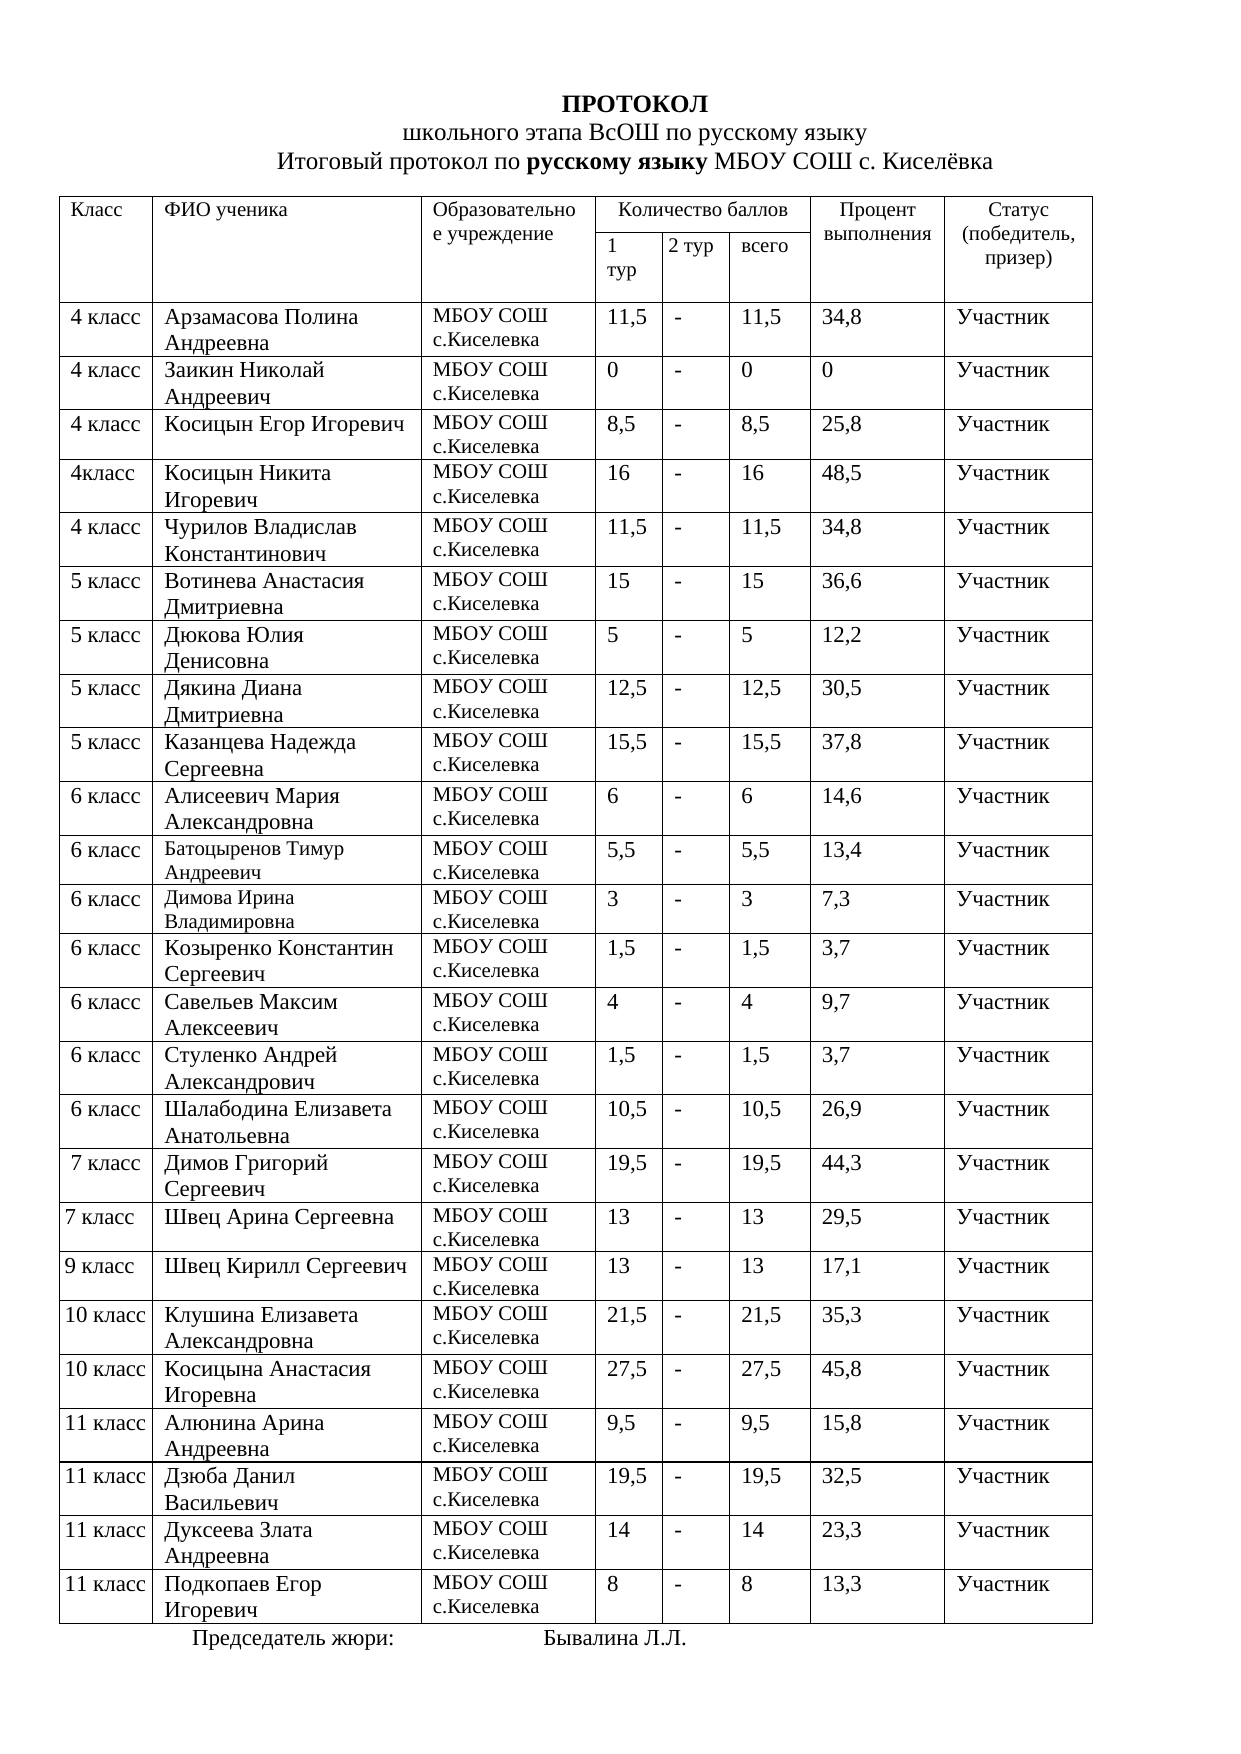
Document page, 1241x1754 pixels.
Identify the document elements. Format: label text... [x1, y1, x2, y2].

table_cell 6 класс [60, 836, 152, 884]
table_cell Швец Арина Сергеевна [153, 1203, 421, 1251]
table_cell всего [730, 233, 810, 302]
table_cell 13,4 [811, 836, 944, 884]
table_cell МБОУ СОШ с.Киселевка [422, 728, 595, 781]
table_cell 1,5 [730, 1042, 810, 1094]
table_cell 4 [730, 988, 810, 1041]
table_cell 44,3 [811, 1149, 944, 1202]
table_cell Арзамасова Полина Андреевна [153, 303, 421, 356]
table_cell 13 [596, 1252, 662, 1300]
table_cell Дюкова Юлия Денисовна [153, 621, 421, 673]
table_cell - [663, 988, 729, 1041]
table_cell - [663, 1570, 729, 1623]
table_cell - [663, 1301, 729, 1354]
table_cell - [663, 303, 729, 356]
table_cell 4 класс [60, 303, 152, 356]
table_cell 30,5 [811, 675, 944, 727]
table_cell 3 [596, 885, 662, 933]
table_cell 9,7 [811, 988, 944, 1041]
table_cell 0 [811, 357, 944, 409]
table_cell - [663, 460, 729, 512]
table_cell 15,8 [811, 1409, 944, 1461]
table_cell Стуленко Андрей Александрович [153, 1042, 421, 1094]
table_cell 5 [730, 621, 810, 673]
table_header Образовательное учреждение [422, 197, 595, 302]
table_cell 11 класс [60, 1570, 152, 1623]
table_cell 17,1 [811, 1252, 944, 1300]
table_cell - [663, 1463, 729, 1515]
table_cell 34,8 [811, 303, 944, 356]
table_cell Косицына Анастасия Игоревна [153, 1355, 421, 1408]
table_cell 6 класс [60, 1095, 152, 1148]
table_cell Швец Кирилл Сергеевич [153, 1252, 421, 1300]
table_cell Участник [945, 1252, 1092, 1300]
table_cell 11 класс [60, 1463, 152, 1515]
table_cell 36,6 [811, 567, 944, 620]
table_cell 37,8 [811, 728, 944, 781]
table_cell Савельев Максим Алексеевич [153, 988, 421, 1041]
table_cell 9,5 [730, 1409, 810, 1461]
table_cell 11,5 [730, 513, 810, 566]
table_cell 14 [596, 1516, 662, 1569]
table_cell 13 [730, 1203, 810, 1251]
table_cell 19,5 [730, 1463, 810, 1515]
table_cell Участник [945, 567, 1092, 620]
table_cell - [663, 728, 729, 781]
table_cell Шалабодина Елизавета Анатольевна [153, 1095, 421, 1148]
table_cell Участник [945, 460, 1092, 512]
table_cell 4 класс [60, 410, 152, 458]
table_header ФИО ученика [153, 197, 421, 302]
table_cell 8 [596, 1570, 662, 1623]
text Итоговый протокол по русскому языку МБОУ СОШ с. Киселёвка [118, 146, 1152, 175]
table_cell МБОУ СОШ с.Киселевка [422, 782, 595, 835]
table_cell - [663, 567, 729, 620]
table_cell 19,5 [596, 1149, 662, 1202]
table_cell - [663, 1095, 729, 1148]
table_cell 19,5 [730, 1149, 810, 1202]
table_cell Участник [945, 1301, 1092, 1354]
table_cell 27,5 [596, 1355, 662, 1408]
table_cell 5 [596, 621, 662, 673]
table_cell Участник [945, 513, 1092, 566]
table_cell 13 [596, 1203, 662, 1251]
table_cell - [663, 885, 729, 933]
table_cell Участник [945, 621, 1092, 673]
table_cell 12,2 [811, 621, 944, 673]
table_cell 3 [730, 885, 810, 933]
table_cell 21,5 [596, 1301, 662, 1354]
table_cell Димова Ирина Владимировна [153, 885, 421, 933]
table_cell 3,7 [811, 934, 944, 987]
table_cell 15 [730, 567, 810, 620]
table_header Процент выполнения [811, 197, 944, 302]
table_cell 11,5 [596, 513, 662, 566]
table_cell 26,9 [811, 1095, 944, 1148]
table_cell 5 класс [60, 621, 152, 673]
table_cell МБОУ СОШ с.Киселевка [422, 460, 595, 512]
table_cell МБОУ СОШ с.Киселевка [422, 934, 595, 987]
table_cell Участник [945, 1203, 1092, 1251]
table_cell 6 класс [60, 988, 152, 1041]
table_cell - [663, 1409, 729, 1461]
table_cell МБОУ СОШ с.Киселевка [422, 1149, 595, 1202]
table_cell Участник [945, 1409, 1092, 1461]
table_cell 5 класс [60, 728, 152, 781]
table_cell 10 класс [60, 1355, 152, 1408]
table_cell 45,8 [811, 1355, 944, 1408]
table_cell 11 класс [60, 1516, 152, 1569]
table_header Класс [60, 197, 152, 302]
table_cell Участник [945, 1516, 1092, 1569]
table_cell - [663, 1203, 729, 1251]
table_cell 0 [730, 357, 810, 409]
table_cell 14,6 [811, 782, 944, 835]
table_cell Косицын Егор Игоревич [153, 410, 421, 458]
table_cell 6 класс [60, 885, 152, 933]
table_cell - [663, 934, 729, 987]
table_cell МБОУ СОШ с.Киселевка [422, 675, 595, 727]
table_cell 12,5 [596, 675, 662, 727]
table_cell МБОУ СОШ с.Киселевка [422, 1463, 595, 1515]
table_cell 27,5 [730, 1355, 810, 1408]
table_cell 21,5 [730, 1301, 810, 1354]
table_cell МБОУ СОШ с.Киселевка [422, 836, 595, 884]
table_cell МБОУ СОШ с.Киселевка [422, 1095, 595, 1148]
table_cell МБОУ СОШ с.Киселевка [422, 567, 595, 620]
table_cell Дякина Диана Дмитриевна [153, 675, 421, 727]
table_cell Казанцева Надежда Сергеевна [153, 728, 421, 781]
table_cell 6 [730, 782, 810, 835]
table_cell 12,5 [730, 675, 810, 727]
table_cell 1,5 [596, 934, 662, 987]
table_cell 16 [596, 460, 662, 512]
table_cell 23,3 [811, 1516, 944, 1569]
table_cell - [663, 1355, 729, 1408]
table_cell МБОУ СОШ с.Киселевка [422, 1252, 595, 1300]
table_cell 32,5 [811, 1463, 944, 1515]
table_cell Участник [945, 1355, 1092, 1408]
table_cell МБОУ СОШ с.Киселевка [422, 1042, 595, 1094]
table_cell 6 класс [60, 934, 152, 987]
table_cell 48,5 [811, 460, 944, 512]
table_cell Участник [945, 885, 1092, 933]
table_cell 3,7 [811, 1042, 944, 1094]
table_cell 10 класс [60, 1301, 152, 1354]
table_cell 29,5 [811, 1203, 944, 1251]
table_cell Косицын Никита Игоревич [153, 460, 421, 512]
table_cell Клушина Елизавета Александровна [153, 1301, 421, 1354]
table_cell МБОУ СОШ с.Киселевка [422, 1409, 595, 1461]
table_cell 10,5 [596, 1095, 662, 1148]
table_cell 13,3 [811, 1570, 944, 1623]
table_cell Батоцыренов Тимур Андреевич [153, 836, 421, 884]
table_cell 35,3 [811, 1301, 944, 1354]
table_cell МБОУ СОШ с.Киселевка [422, 410, 595, 458]
table_cell МБОУ СОШ с.Киселевка [422, 303, 595, 356]
table_cell Вотинева Анастасия Дмитриевна [153, 567, 421, 620]
table_cell 5 класс [60, 675, 152, 727]
table_cell 0 [596, 357, 662, 409]
table_cell МБОУ СОШ с.Киселевка [422, 1355, 595, 1408]
table_cell МБОУ СОШ с.Киселевка [422, 1516, 595, 1569]
table_cell МБОУ СОШ с.Киселевка [422, 1301, 595, 1354]
table_cell 6 класс [60, 782, 152, 835]
table_cell 9 класс [60, 1252, 152, 1300]
table_cell Алисеевич Мария Александровна [153, 782, 421, 835]
table_header Статус (победитель, призер) [945, 197, 1092, 302]
table_cell - [663, 1252, 729, 1300]
table_cell МБОУ СОШ с.Киселевка [422, 621, 595, 673]
table_cell 16 [730, 460, 810, 512]
table_cell 11 класс [60, 1409, 152, 1461]
table_cell Участник [945, 1149, 1092, 1202]
table_cell 15,5 [596, 728, 662, 781]
table_cell 4 [596, 988, 662, 1041]
text Председатель жюри: Бывалина Л.Л. [118, 1624, 1152, 1650]
text ПРОТОКОЛ [118, 89, 1152, 117]
table_cell - [663, 675, 729, 727]
table_cell Участник [945, 357, 1092, 409]
table_cell - [663, 782, 729, 835]
table_cell Участник [945, 782, 1092, 835]
table_cell 6 класс [60, 1042, 152, 1094]
table_cell 11,5 [730, 303, 810, 356]
table_cell 34,8 [811, 513, 944, 566]
table_cell 5 класс [60, 567, 152, 620]
table_cell 1,5 [730, 934, 810, 987]
table_cell 2 тур [663, 233, 729, 302]
table_cell Участник [945, 1570, 1092, 1623]
table_cell Участник [945, 988, 1092, 1041]
table_cell 8 [730, 1570, 810, 1623]
table_cell 1,5 [596, 1042, 662, 1094]
table_cell 15,5 [730, 728, 810, 781]
table_cell - [663, 621, 729, 673]
table_cell - [663, 513, 729, 566]
table_cell 9,5 [596, 1409, 662, 1461]
table_cell - [663, 836, 729, 884]
table_cell 15 [596, 567, 662, 620]
table_cell Подкопаев Егор Игоревич [153, 1570, 421, 1623]
table_cell Участник [945, 410, 1092, 458]
table_cell Козыренко Константин Сергеевич [153, 934, 421, 987]
table_cell 4класс [60, 460, 152, 512]
table_cell Участник [945, 675, 1092, 727]
table_cell 11,5 [596, 303, 662, 356]
table_cell Димов Григорий Сергеевич [153, 1149, 421, 1202]
table_cell МБОУ СОШ с.Киселевка [422, 513, 595, 566]
table_cell 25,8 [811, 410, 944, 458]
table_header Количество баллов [596, 197, 810, 232]
table_cell Участник [945, 303, 1092, 356]
table_cell 6 [596, 782, 662, 835]
table_cell Чурилов Владислав Константинович [153, 513, 421, 566]
table_cell Участник [945, 728, 1092, 781]
table_cell Алюнина Арина Андреевна [153, 1409, 421, 1461]
table_cell 7 класс [60, 1203, 152, 1251]
table_cell 13 [730, 1252, 810, 1300]
table_cell МБОУ СОШ с.Киселевка [422, 885, 595, 933]
table_cell Дуксеева Злата Андреевна [153, 1516, 421, 1569]
table_cell 4 класс [60, 357, 152, 409]
table_cell Участник [945, 1042, 1092, 1094]
table_cell Участник [945, 1095, 1092, 1148]
table_cell 7 класс [60, 1149, 152, 1202]
table_cell - [663, 1042, 729, 1094]
table_cell 19,5 [596, 1463, 662, 1515]
table_cell 1 тур [596, 233, 662, 302]
table_cell Дзюба Данил Васильевич [153, 1463, 421, 1515]
table_cell МБОУ СОШ с.Киселевка [422, 1570, 595, 1623]
table_cell 5,5 [596, 836, 662, 884]
table_cell 4 класс [60, 513, 152, 566]
table_cell - [663, 1149, 729, 1202]
table_cell МБОУ СОШ с.Киселевка [422, 357, 595, 409]
table_cell - [663, 357, 729, 409]
table_cell МБОУ СОШ с.Киселевка [422, 988, 595, 1041]
table_cell Участник [945, 934, 1092, 987]
table_cell 10,5 [730, 1095, 810, 1148]
text школьного этапа ВсОШ по русскому языку [118, 117, 1152, 146]
table_cell Участник [945, 836, 1092, 884]
table_cell 8,5 [596, 410, 662, 458]
table_cell 8,5 [730, 410, 810, 458]
table_cell 7,3 [811, 885, 944, 933]
table_cell - [663, 1516, 729, 1569]
table_cell Участник [945, 1463, 1092, 1515]
table_cell - [663, 410, 729, 458]
table_cell 5,5 [730, 836, 810, 884]
table_cell Заикин Николай Андреевич [153, 357, 421, 409]
table_cell МБОУ СОШ с.Киселевка [422, 1203, 595, 1251]
table_cell 14 [730, 1516, 810, 1569]
